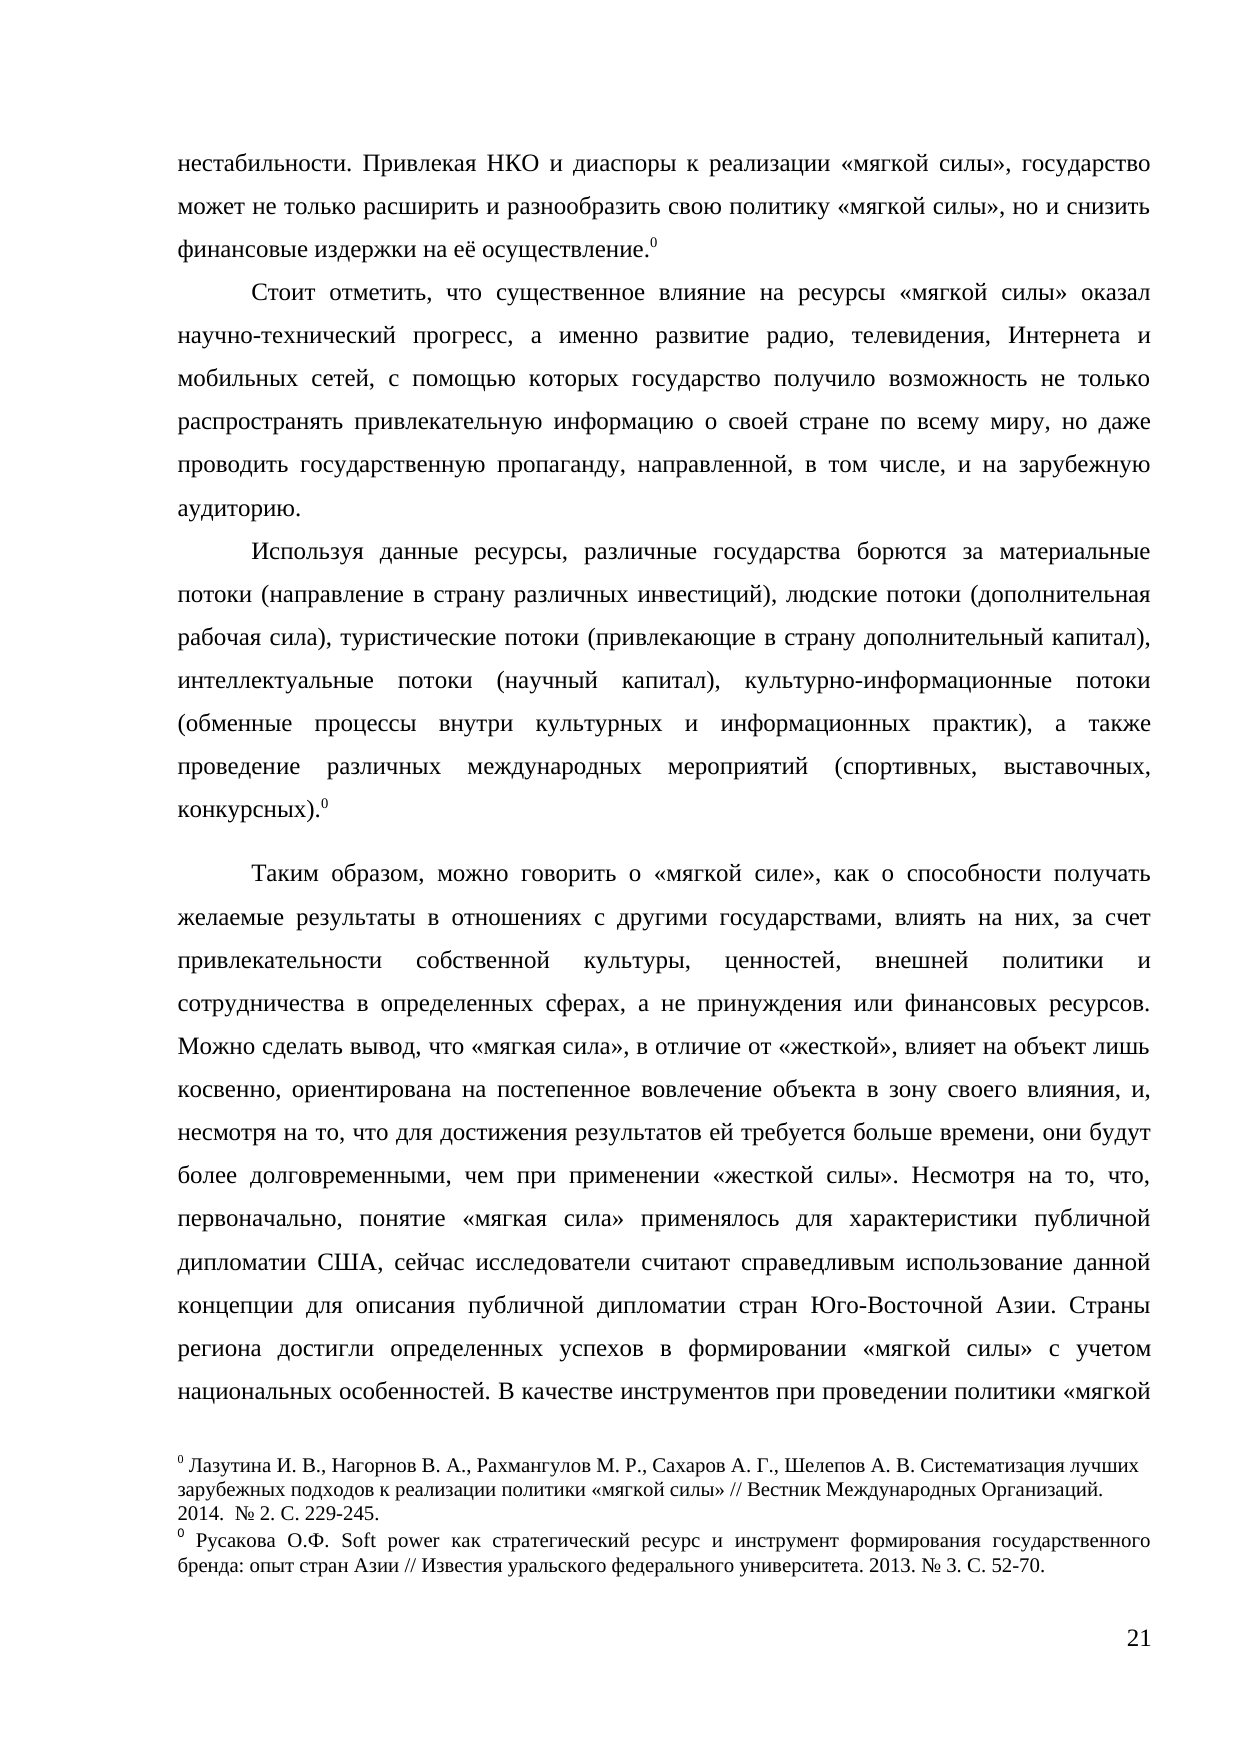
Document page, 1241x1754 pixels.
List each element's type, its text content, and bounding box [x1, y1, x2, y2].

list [177, 858, 1152, 1405]
text Стоит отметить, что существенное влияние на ресурсы «мягкой силы» оказал научно-технический прогресс, а именно развитие радио, телевидения, Интернета и мобильных сетей, с помощью которых государство получило возможность не только распространять привлекательную информацию о своей стране по всему миру, но даже проводить государственную пропаганду, направленной, в том числе, и на зарубежную аудиторию. [177, 277, 1152, 521]
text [177, 148, 1152, 263]
text Используя данные ресурсы, различные государства борются за материальные потоки (направление в страну различных инвестиций), людские потоки (дополнительная рабочая сила), туристические потоки (привлекающие в страну дополнительный капитал), интеллектуальные потоки (научный капитал), культурно-информационные потоки (обменные процессы внутри культурных и информационных практик), а также проведение различных международных мероприятий (спортивных, выставочных, конкурсных). [177, 536, 1152, 823]
